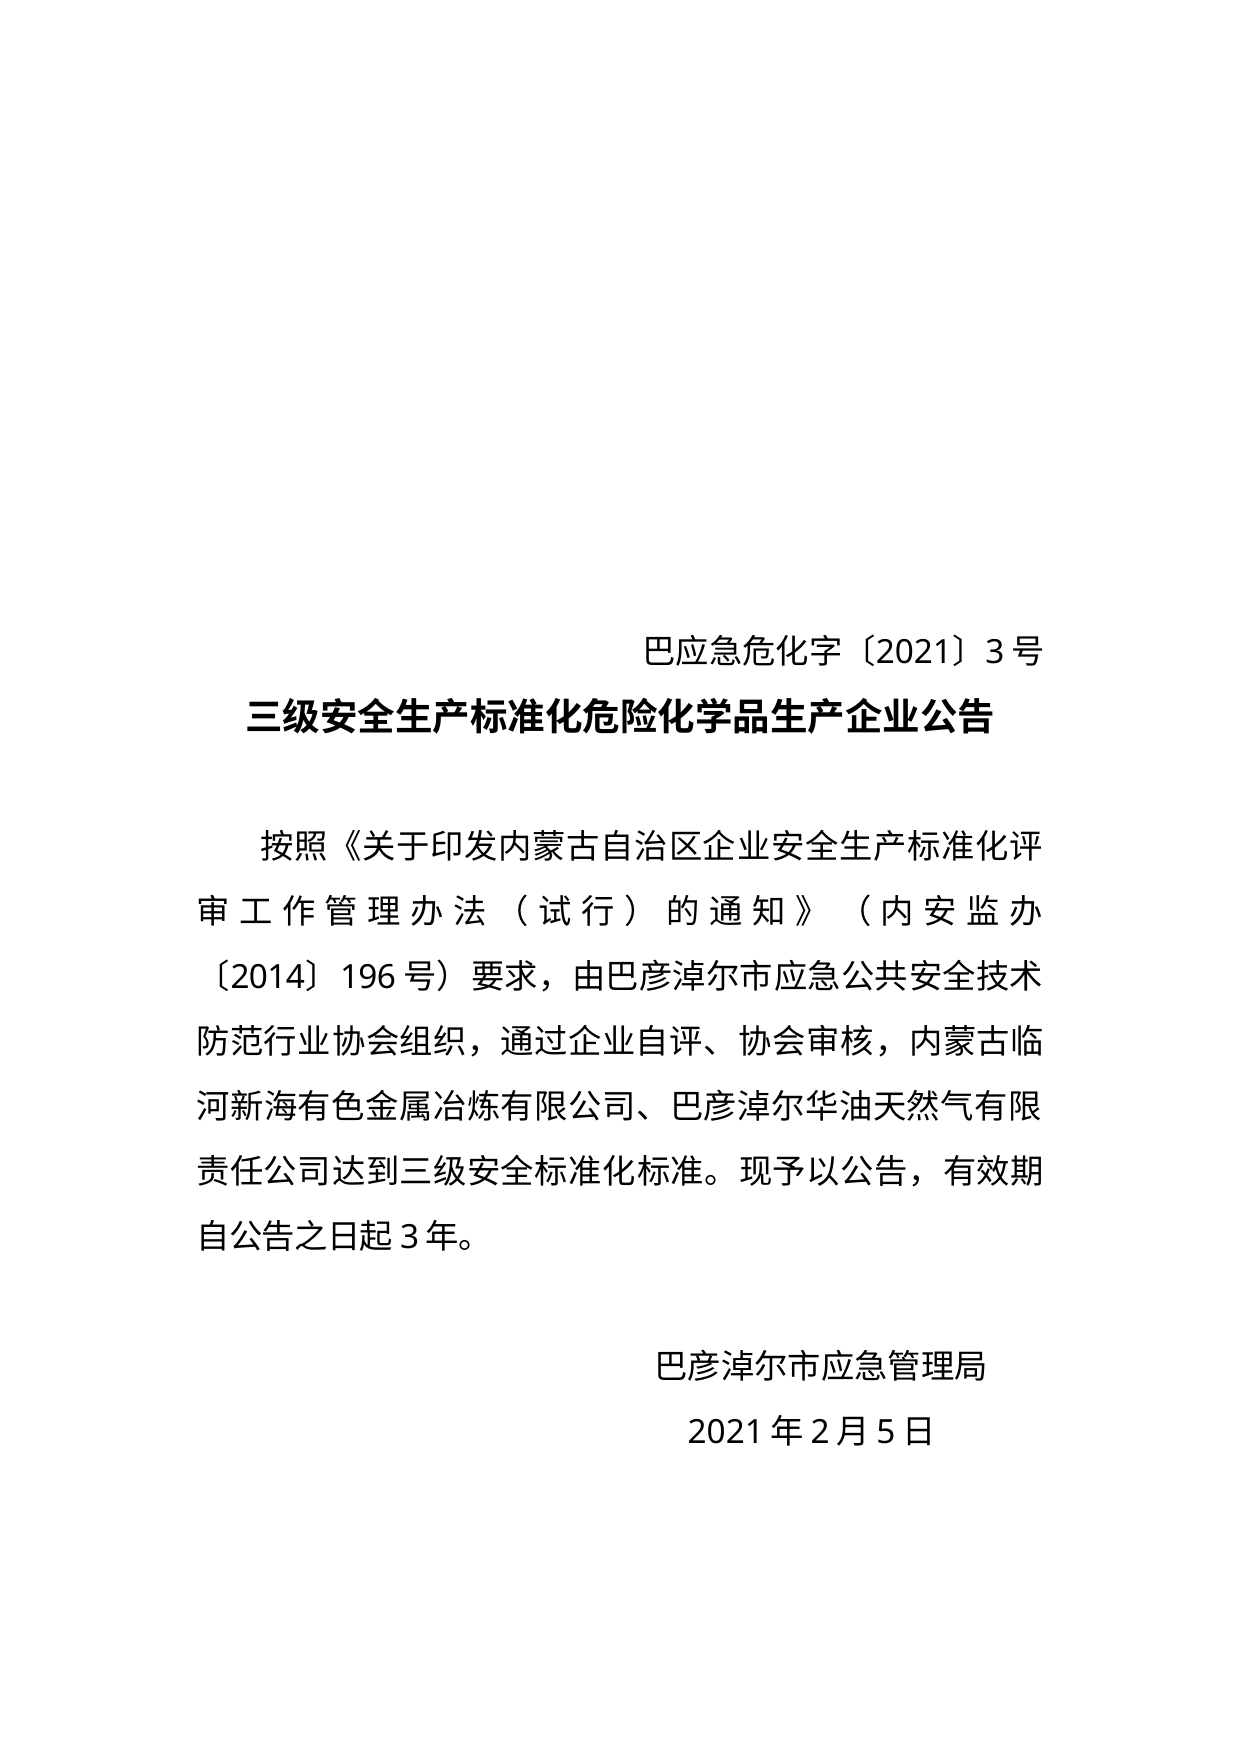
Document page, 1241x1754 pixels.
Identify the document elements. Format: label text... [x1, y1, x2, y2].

text 巴彦淖尔市应急管理局 [187, 1332, 1053, 1397]
text 2021年2月5日 [187, 1397, 1053, 1462]
table_header 巴应急危化字〔2021〕3号 三级安全生产标准化危险化学品生产企业公告 按照《关于印发内蒙古自治区企业安全生产标准化评审工作管理办法（试行）的通知》（内安监办〔2014〕196号）要求，由巴彦淖尔市应急公共安全技术防范行业协会组织，通过企业自评、协会审核，内蒙古临河新海有色金属冶炼有限公司、巴彦淖尔华油天然气有限责任公司达到三级安全标准化标准。现予以公告，有效期自公告之日起3年。 [196, 162, 1044, 682]
